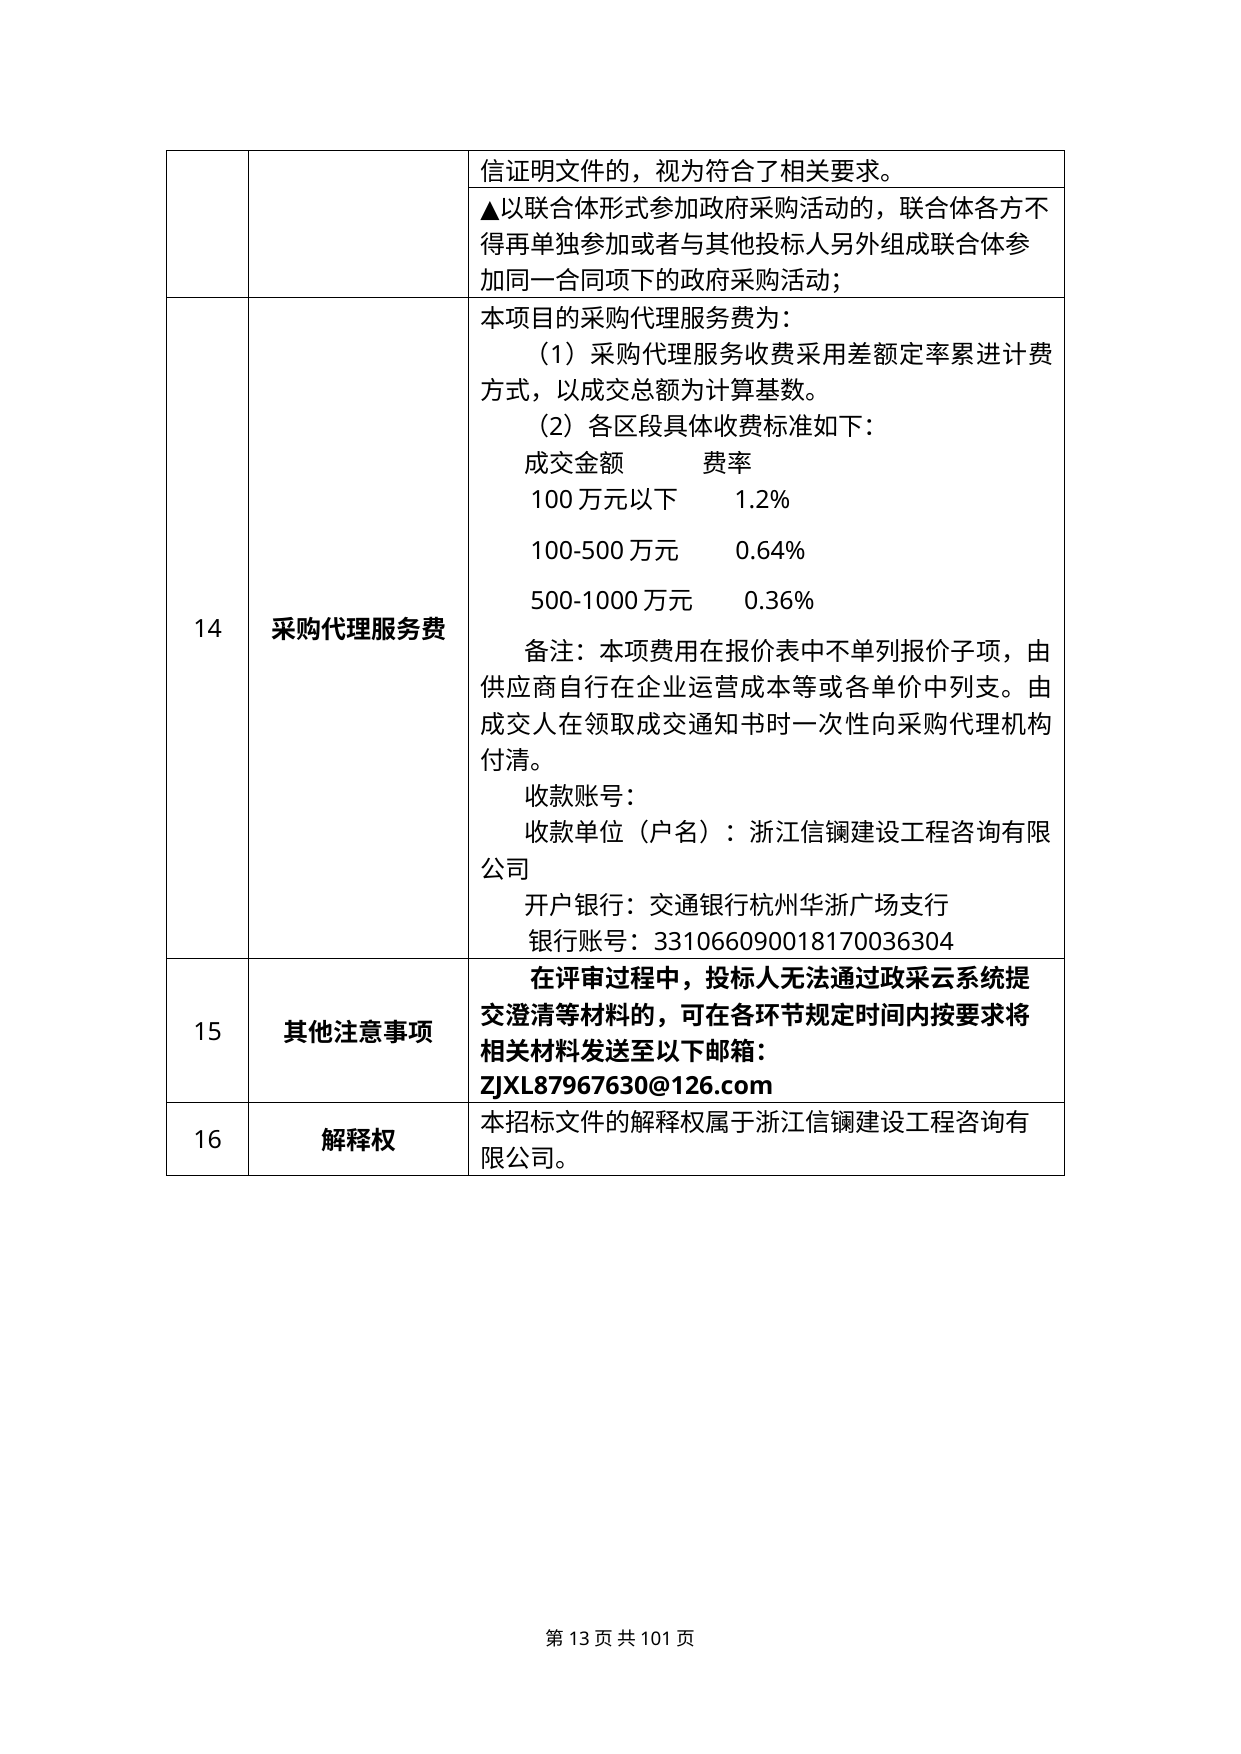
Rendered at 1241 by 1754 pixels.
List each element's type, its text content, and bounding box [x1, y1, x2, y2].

table_cell 本招标文件的解释权属于浙江信镧建设工程咨询有限公司。 [469, 1103, 1064, 1175]
table_cell 15 [167, 959, 248, 1102]
table_cell ▲以联合体形式参加政府采购活动的，联合体各方不得再单独参加或者与其他投标人另外组成联合体参加同一合同项下的政府采购活动； [469, 188, 1064, 297]
table_cell 解释权 [249, 1103, 468, 1175]
table_cell 16 [167, 1103, 248, 1175]
table_cell 14 [167, 298, 248, 958]
table_cell 在评审过程中，投标人无法通过政采云系统提交澄清等材料的，可在各环节规定时间内按要求将相关材料发送至以下邮箱：ZJXL87967630@126.com [469, 959, 1064, 1102]
table_cell 其他注意事项 [249, 959, 468, 1102]
table_cell 采购代理服务费 [249, 298, 468, 958]
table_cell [469, 151, 1064, 187]
table_cell 本项目的采购代理服务费为： （1）采购代理服务收费采用差额定率累进计费方式，以成交总额为计算基数。 （2）各区段具体收费标准如下： 成交金额 费率 100万元以下 1.2% 100-500万元 0.64% 500-1000万元 0.36% 备注：本项费用在报价表中不单列报价子项，由供应商自行在企业运营成本等或各单价中列支。由成交人在领取成交通知书时一次性向采购代理机构付清。 收款账号： 收款单位（户名）：浙江信镧建设工程咨询有限公司 开户银行：交通银行杭州华浙广场支行 银行账号：331066090018170036304 [469, 298, 1064, 958]
